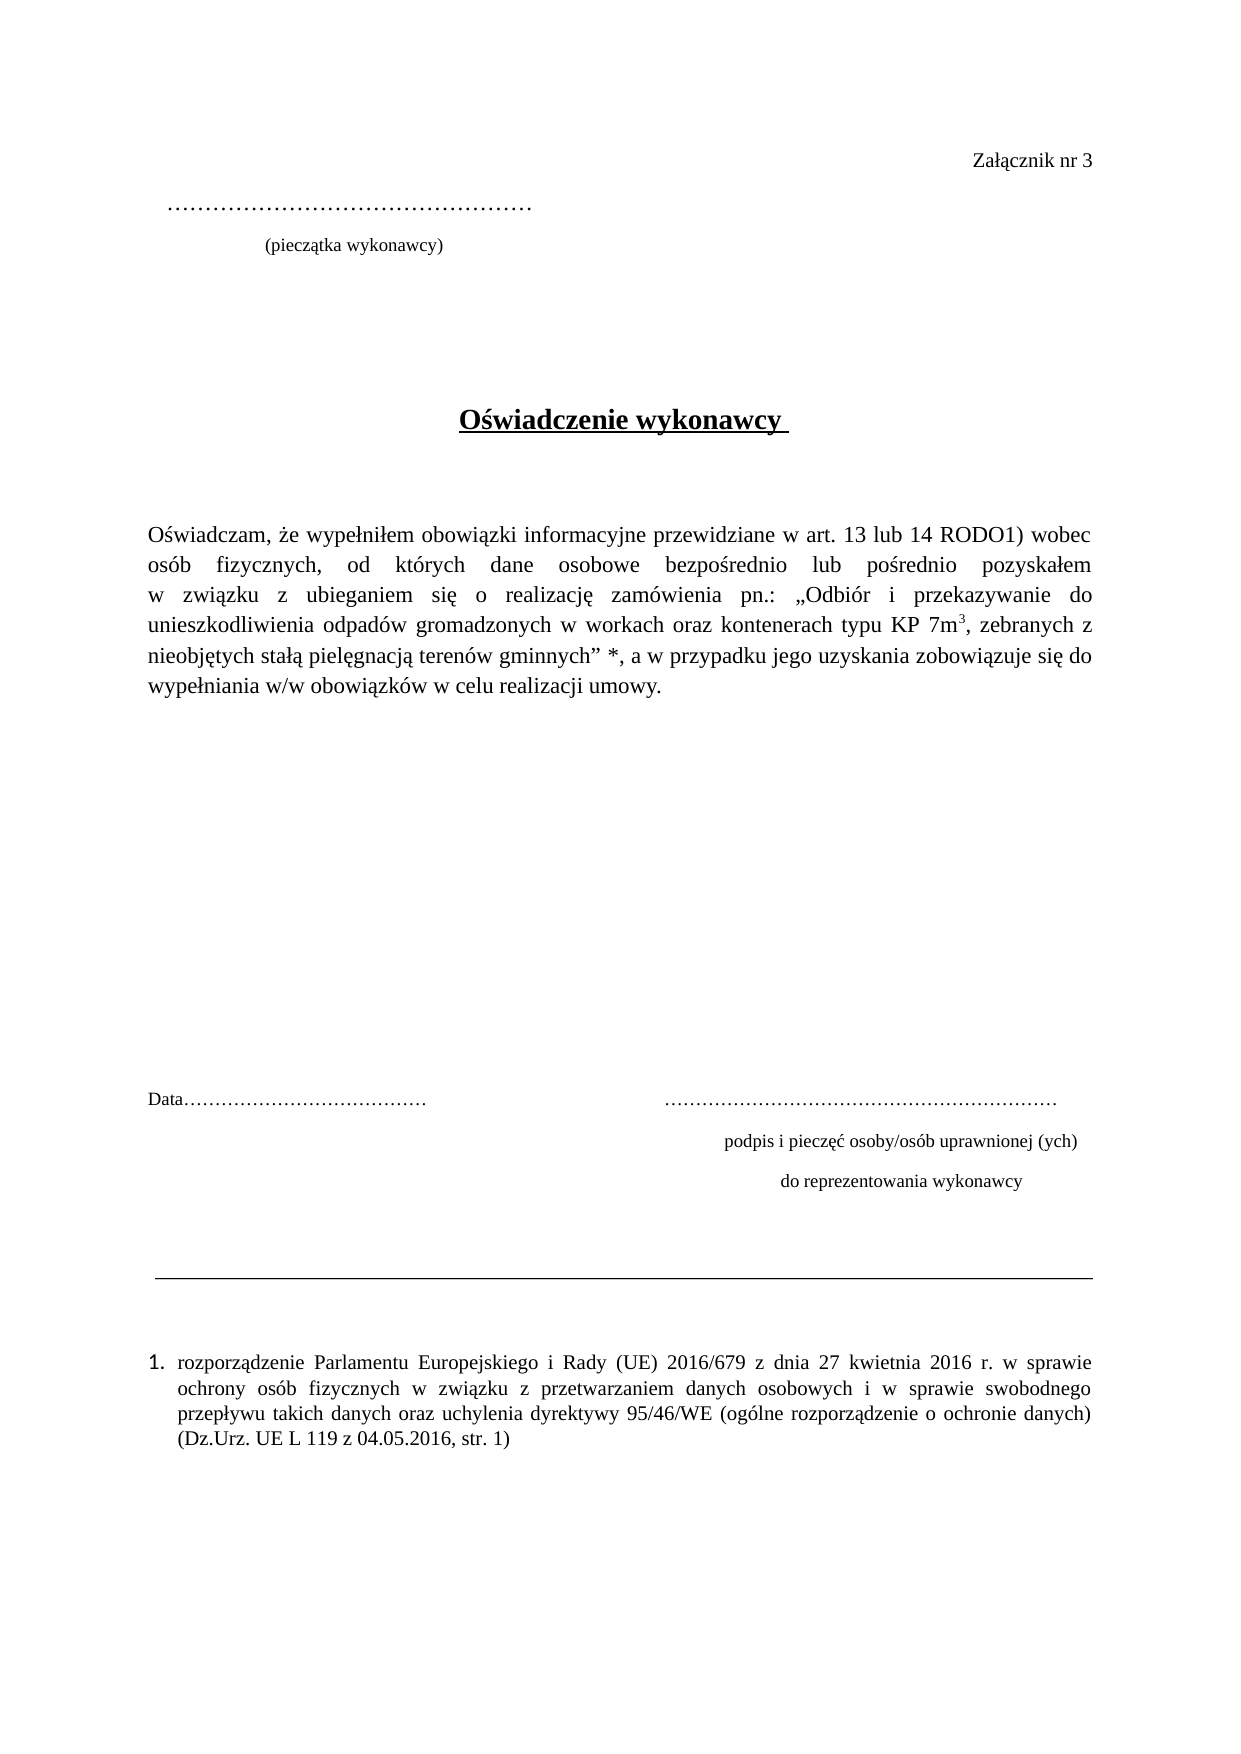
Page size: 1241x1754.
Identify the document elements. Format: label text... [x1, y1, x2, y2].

text Oświadczenie wykonawcy [148, 402, 1093, 436]
text do reprezentowania wykonawcy [148, 1170, 1093, 1191]
list Oświadczam, że wypełniłem obowiązki informacyjne przewidziane w art. 13 lub 14 RODO1) wobec osób fizycznych, od których dane osobowe bezpośrednio lub pośrednio pozyskałem w związku z ubieganiem się o realizację zamówienia pn.: „Odbiór i przekazywanie do unieszkodliwienia odpadów gromadzonych w workach oraz kontenerach typu KP 7m3, zebranych z nieobjętych stałą pielęgnacją terenów gminnych” *, a w przypadku jego uzyskania zobowiązuje się do wypełniania w/w obowiązków w celu realizacji umowy. [148, 521, 1093, 698]
text Załącznik nr 3 [590, 148, 1093, 172]
list ………………………………………… [154, 189, 1093, 216]
text ___________________________________________________________________________ [148, 1253, 1093, 1282]
text podpis i pieczęć osoby/osób uprawnionej (ych) [148, 1130, 1093, 1152]
list rozporządzenie Parlamentu Europejskiego i Rady (UE) 2016/679 z dnia 27 kwietnia 2016 r. w sprawie ochrony osób fizycznych w związku z przetwarzaniem danych osobowych i w sprawie swobodnego przepływu takich danych oraz uchylenia dyrektywy 95/46/WE (ogólne rozporządzenie o ochronie danych) (Dz.Urz. UE L 119 z 04.05.2016, str. 1) [148, 1347, 1093, 1450]
text (pieczątka wykonawcy) [148, 234, 1093, 255]
text Data………………………………… ……………………………………………………… [148, 1088, 1093, 1109]
